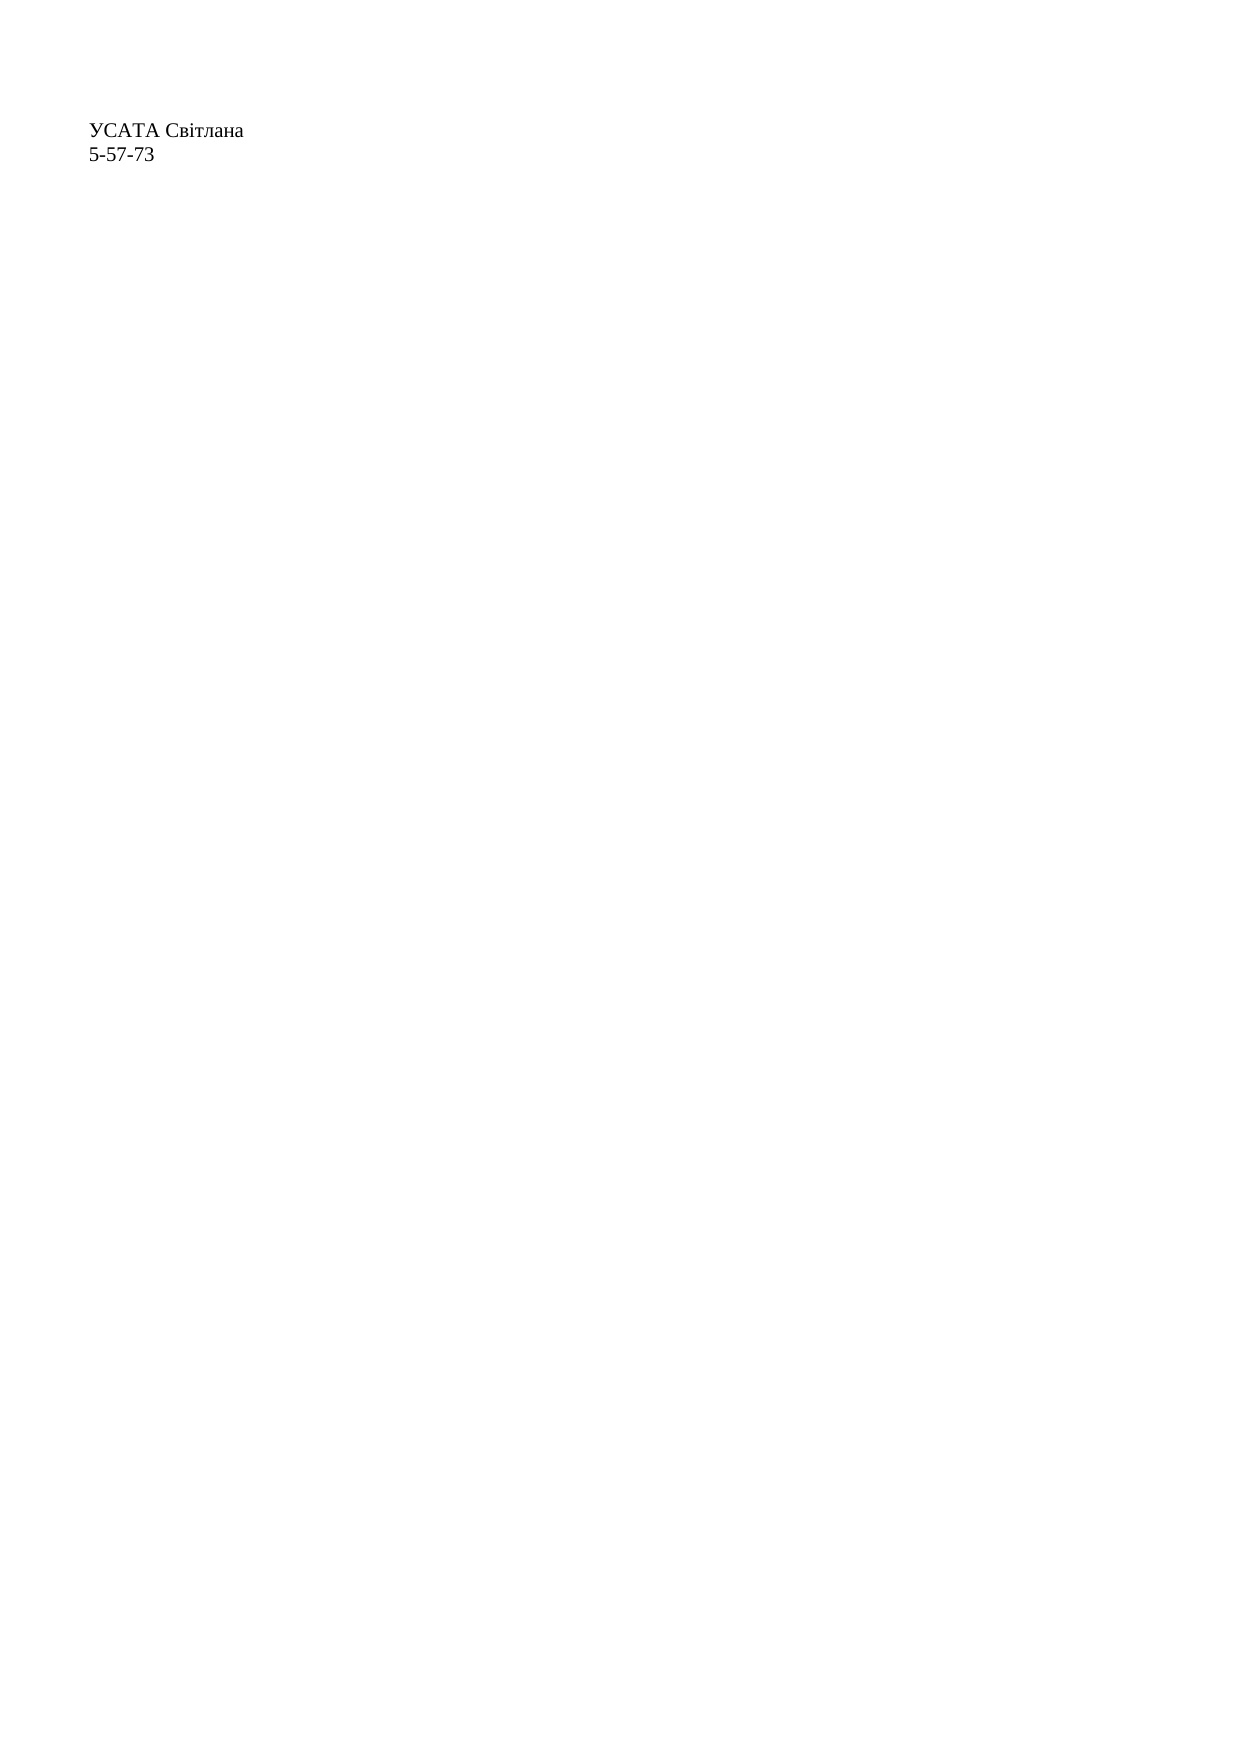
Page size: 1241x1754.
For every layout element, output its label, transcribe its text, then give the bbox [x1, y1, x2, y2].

text УСАТА Світлана [88, 118, 1063, 142]
text 5-57-73 [88, 142, 1063, 166]
